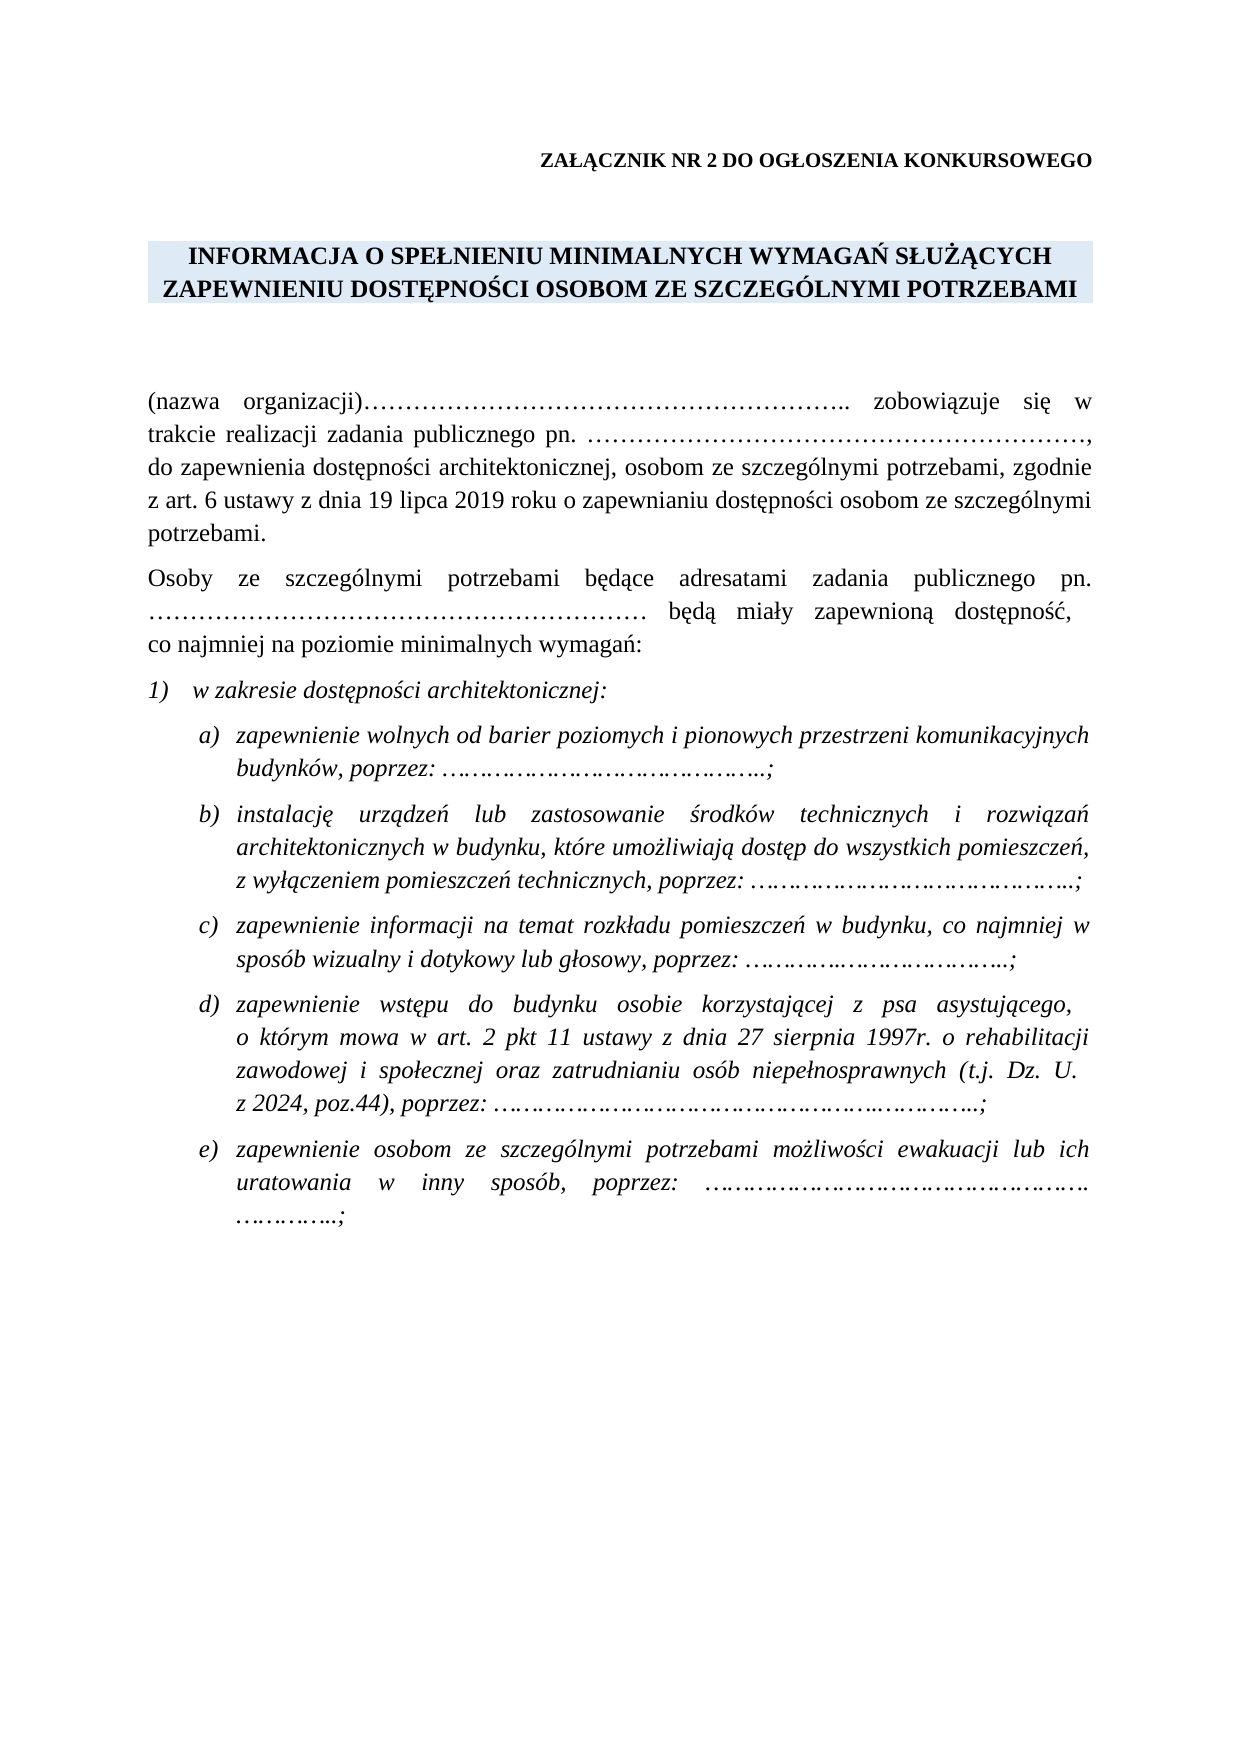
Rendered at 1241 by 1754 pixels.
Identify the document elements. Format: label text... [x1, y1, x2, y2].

list zapewnienie wolnych od barier poziomych i pionowych przestrzeni komunikacyjnych budynków, poprzez: ……………………………………..; [199, 721, 1093, 782]
list zapewnienie osobom ze szczególnymi potrzebami możliwości ewakuacji lub ich uratowania w inny sposób, poprzez: …………………………………………….…………..; [199, 1134, 1093, 1228]
list w zakresie dostępności architektonicznej: [148, 675, 1093, 704]
list zapewnienie informacji na temat rozkładu pomieszczeń w budynku, co najmniej w sposób wizualny i dotykowy lub głosowy, poprzez: ………….…………………..; [199, 911, 1093, 972]
text (nazwa organizacji)………………………………………………….. zobowiązuje się w trakcie realizacji zadania publicznego pn. ……………………………………………………, do zapewnienia dostępności architektonicznej, osobom ze szczególnymi potrzebami, zgodnie z art. 6 ustawy z dnia 19 lipca 2019 roku o zapewnianiu dostępności osobom ze szczególnymi potrzebami. [148, 386, 1093, 547]
list zapewnienie wstępu do budynku osobie korzystającej z psa asystującego, o którym mowa w art. 2 pkt 11 ustawy z dnia 27 sierpnia 1997r. o rehabilitacji zawodowej i społecznej oraz zatrudnianiu osób niepełnosprawnych (t.j. Dz. U. z 2024, poz.44), poprzez: …………………………………………….…………..; [199, 989, 1093, 1117]
list instalację urządzeń lub zastosowanie środków technicznych i rozwiązań architektonicznych w budynku, które umożliwiają dostęp do wszystkich pomieszczeń, z wyłączeniem pomieszczeń technicznych, poprzez: ……………………………………..; [199, 799, 1093, 894]
text Osoby ze szczególnymi potrzebami będące adresatami zadania publicznego pn. …………………………………………………… będą miały zapewnioną dostępność, co najmniej na poziomie minimalnych wymagań: [148, 563, 1093, 658]
text ZAŁĄCZNIK NR 2 DO OGŁOSZENIA KONKURSOWEGO [223, 148, 1093, 172]
text INFORMACJA O SPEŁNIENIU MINIMALNYCH WYMAGAŃ SŁUŻĄCYCH ZAPEWNIENIU DOSTĘPNOŚCI OSOBOM ZE SZCZEGÓLNYMI POTRZEBAMI [148, 241, 1093, 303]
